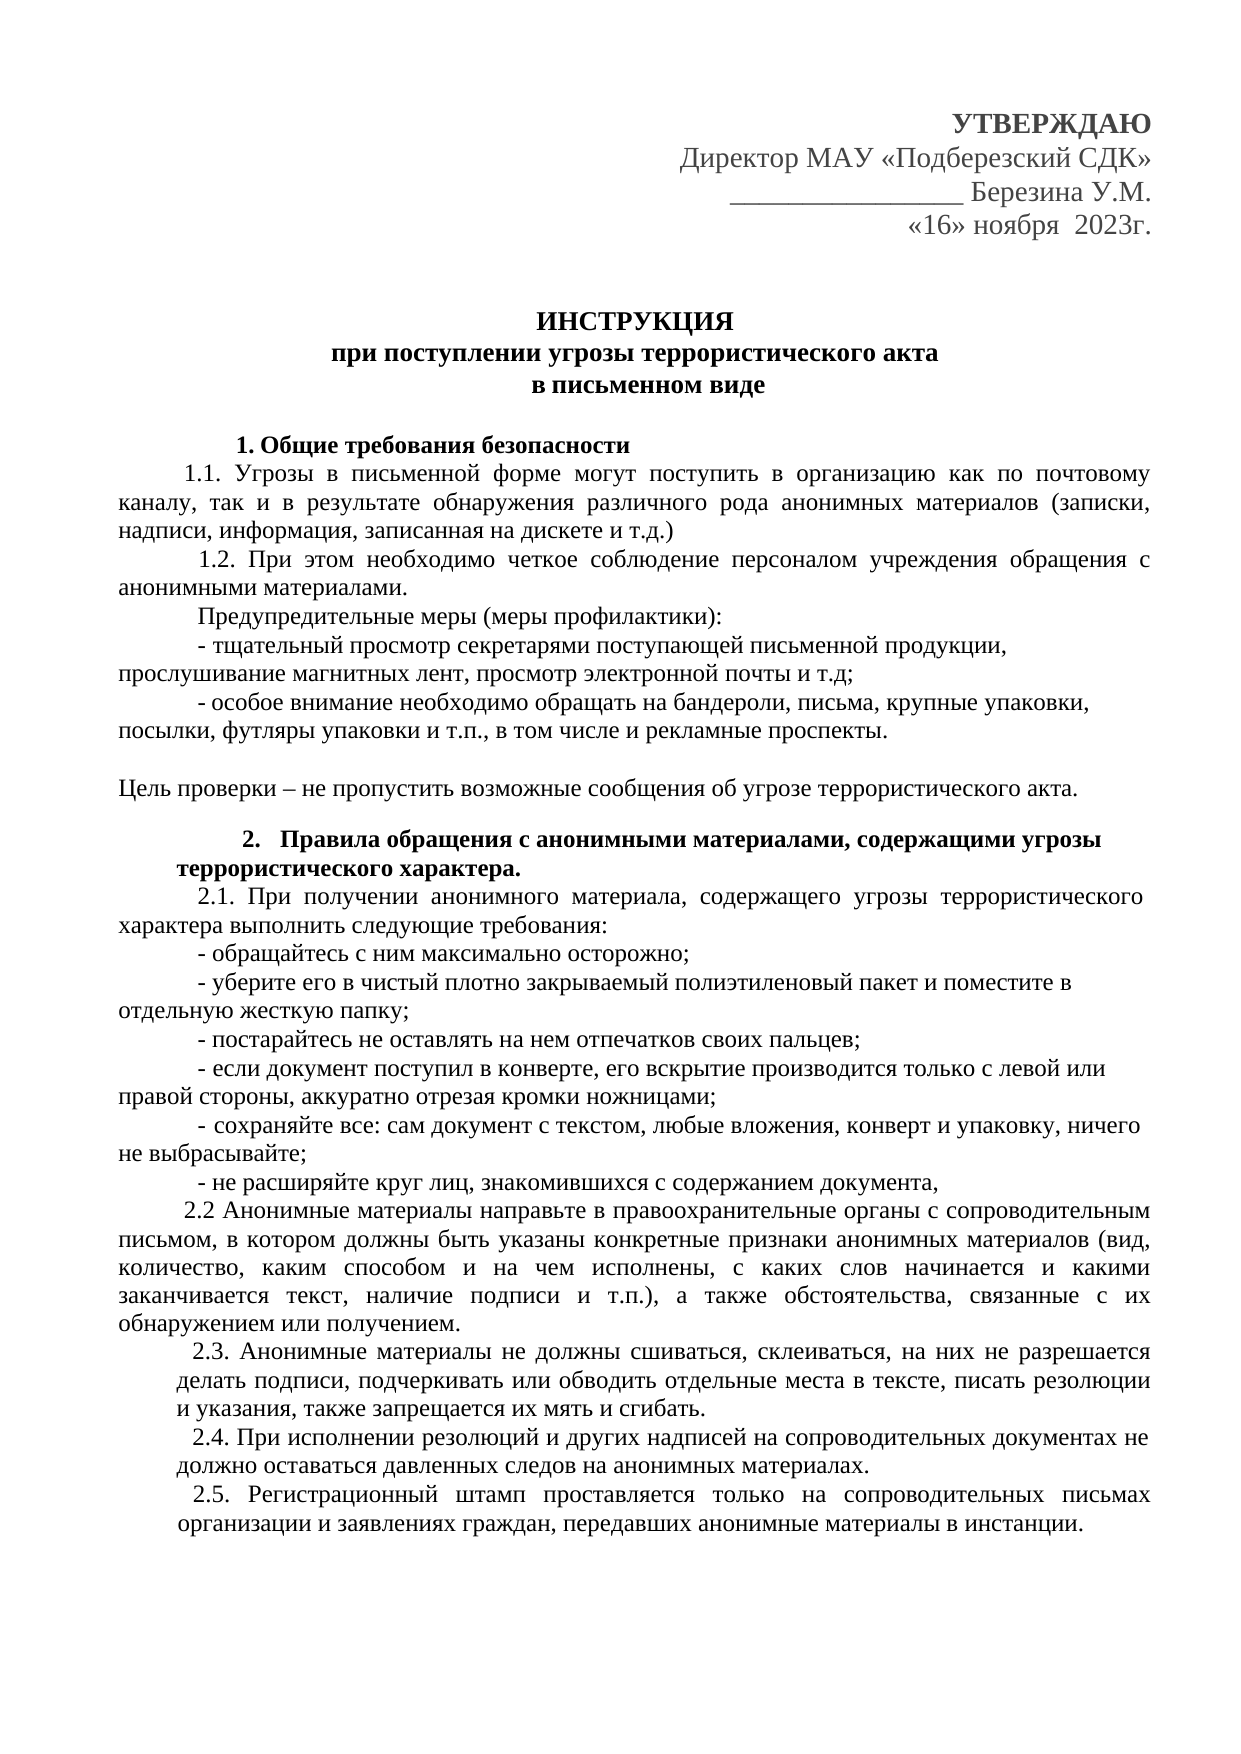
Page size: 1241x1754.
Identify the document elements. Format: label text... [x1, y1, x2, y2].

text 2.4. При исполнении резолюций и других надписей на сопроводительных документах не должно оставаться давленных следов на анонимных материалах. [176, 1423, 1149, 1479]
text ИНСТРУКЦИЯ [118, 306, 1152, 337]
text Директор МАУ «Подберезский СДК» [118, 140, 1152, 174]
list тщательный просмотр секретарями поступающей письменной продукции, прослушивание магнитных лент, просмотр электронной почты и т.д; [118, 631, 1152, 687]
text Предупредительные меры (меры профилактики): [197, 601, 1152, 630]
text 1.1. Угрозы в письменной форме могут поступить в организацию как по почтовому каналу, так и в результате обнаружения различного рода анонимных материалов (записки, надписи, информация, записанная на дискете и т.д.) [118, 459, 1152, 544]
text УТВЕРЖДАЮ [118, 107, 1152, 140]
list письменном виде [531, 368, 1152, 399]
text ________________ Березина У.М. [118, 174, 1152, 207]
list не расширяйте круг лиц, знакомившихся с содержанием документа, [197, 1167, 1152, 1196]
text 2.5. Регистрационный штамп проставляется только на сопроводительных письмах организации и заявлениях граждан, передавших анонимные материалы в инстанции. [177, 1479, 1152, 1537]
list сохраняйте все: сам документ с текстом, любые вложения, конверт и упаковку, ничего не выбрасывайте; [118, 1111, 1149, 1167]
list если документ поступил в конверте, его вскрытие производится только с левой или правой стороны, аккуратно отрезая кромки ножницами; [118, 1054, 1152, 1110]
list Правила обращения с анонимными материалами, содержащими угрозы террористического характера. [176, 826, 1152, 881]
list уберите его в чистый плотно закрываемый полиэтиленовый пакет и поместите в отдельную жесткую папку; [118, 968, 1152, 1024]
text характера выполнить следующие требования: [118, 910, 1152, 938]
list постарайтесь не оставлять на нем отпечатков своих пальцев; [197, 1024, 1152, 1053]
text Цель проверки – не пропустить возможные сообщения об угрозе террористического акта. [118, 773, 1152, 802]
text при поступлении угрозы террористического акта [118, 337, 1152, 367]
text 1.2. При этом необходимо четкое соблюдение персоналом учреждения обращения с анонимными материалами. [118, 545, 1152, 601]
list особое внимание необходимо обращать на бандероли, письма, крупные упаковки, посылки, футляры упаковки и т.п., в том числе и рекламные проспекты. [118, 688, 1152, 744]
text 2.2 Анонимные материалы направьте в правоохранительные органы с сопроводительным письмом, в котором должны быть указаны конкретные признаки анонимных материалов (вид, количество, каким способом и на чем исполнены, с каких слов начинается и какими заканчивается текст, наличие подписи и т.п.), а также обстоятельства, связанные с их обнаружением или получением. [118, 1196, 1152, 1337]
text «16» ноября 2023г. [118, 207, 1152, 241]
text 2.1. При получении анонимного материала, содержащего угрозы террористического [197, 882, 1152, 910]
text 2.3. Анонимные материалы не должны сшиваться, склеиваться, на них не разрешается делать подписи, подчеркивать или обводить отдельные места в тексте, писать резолюции и указания, также запрещается их мять и сгибать. [176, 1337, 1152, 1422]
list обращайтесь с ним максимально осторожно; [197, 938, 1152, 967]
list Общие требования безопасности [236, 430, 1152, 458]
